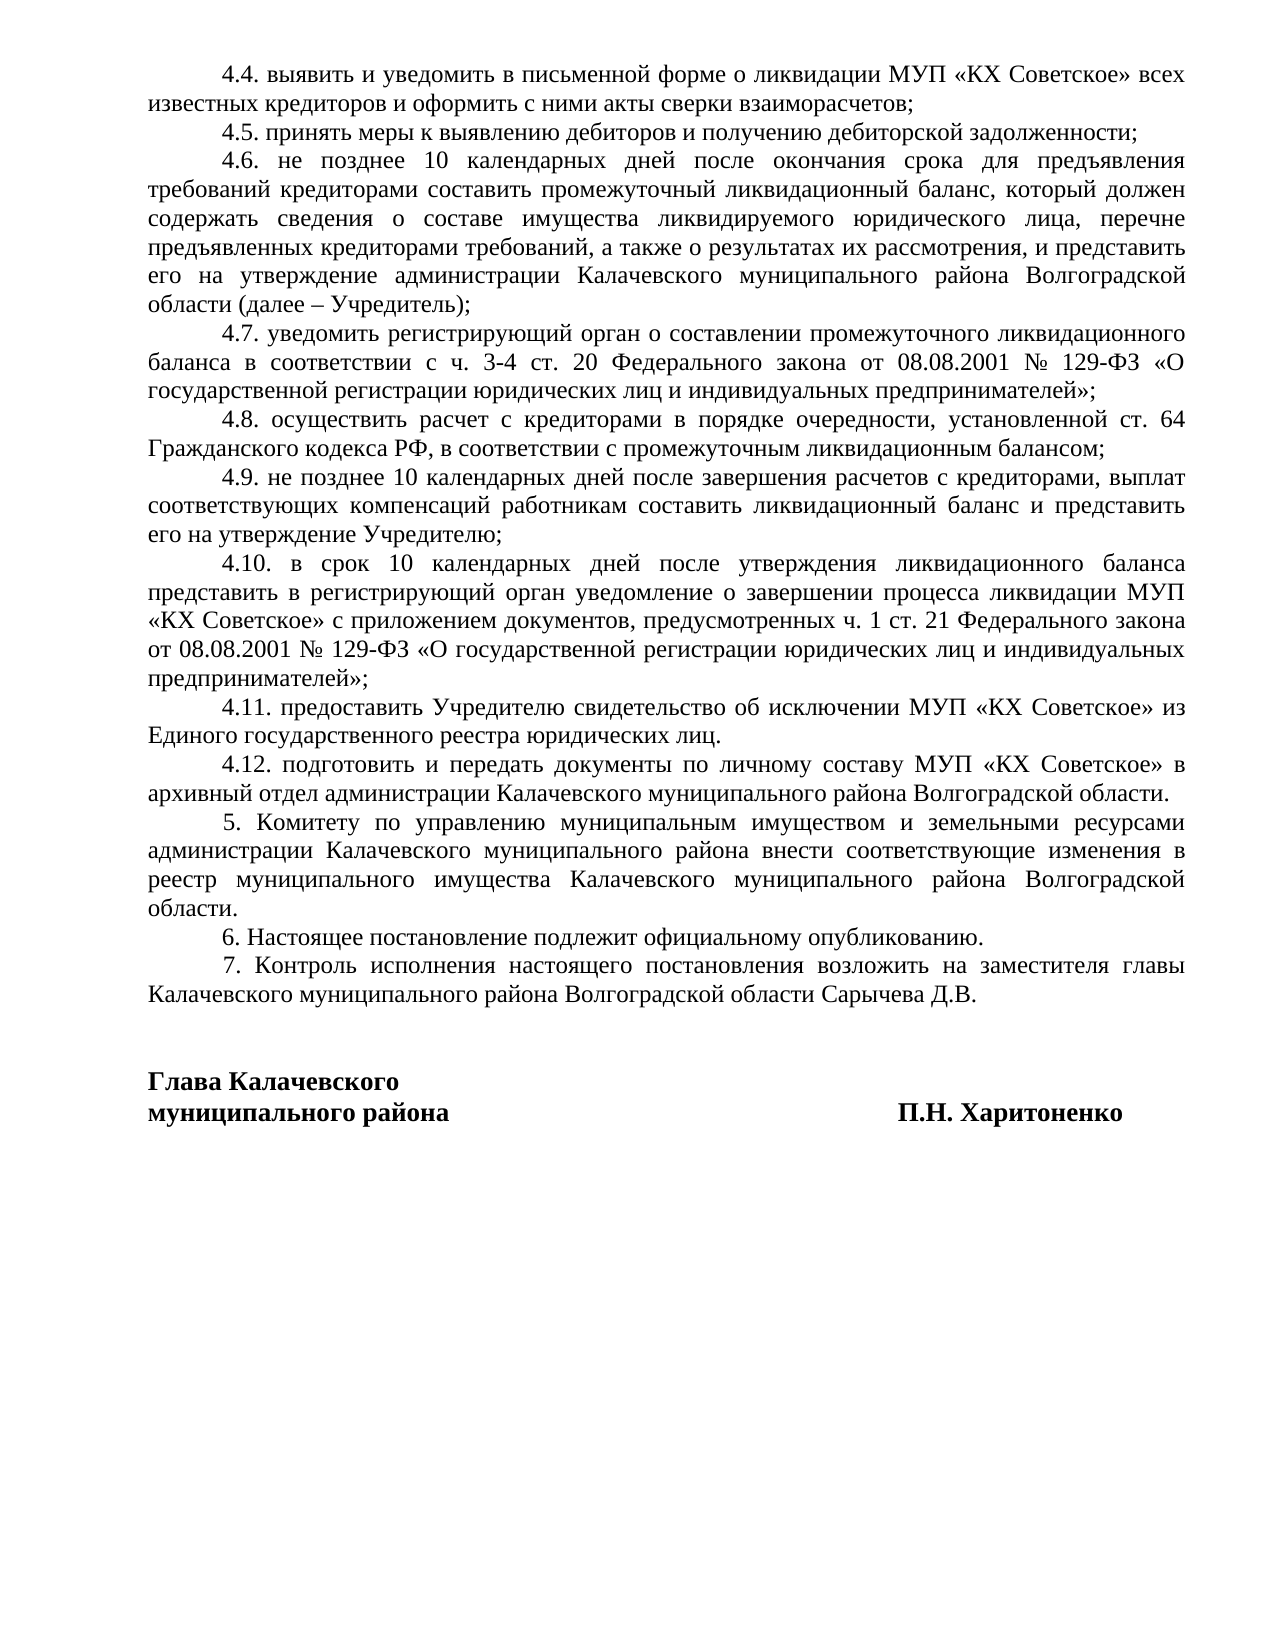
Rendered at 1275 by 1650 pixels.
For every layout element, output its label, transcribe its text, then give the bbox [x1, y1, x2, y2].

subtitle Глава Калачевского [148, 1065, 1186, 1096]
text 4.10. в срок 10 календарных дней после утверждения ликвидационного баланса представить в регистрирующий орган уведомление о завершении процесса ликвидации МУП «КХ Советское» с приложением документов, предусмотренных ч. 1 ст. 21 Федерального закона от 08.08.2001 № 129-ФЗ «О государственной регистрации юридических лиц и индивидуальных предпринимателей»; [148, 548, 1186, 692]
text 7. Контроль исполнения настоящего постановления возложить на заместителя главы Калачевского муниципального района Волгоградской области Сарычева Д.В. [148, 950, 1186, 1008]
text 4.9. не позднее 10 календарных дней после завершения расчетов с кредиторами, выплат соответствующих компенсаций работникам составить ликвидационный баланс и представить его на утверждение Учредителю; [148, 462, 1186, 548]
text 6. Настоящее постановление подлежит официальному опубликованию. [148, 922, 1186, 950]
text 4.4. выявить и уведомить в письменной форме о ликвидации МУП «КХ Советское» всех известных кредиторов и оформить с ними акты сверки взаиморасчетов; [148, 59, 1186, 117]
subtitle муниципального района П.Н. Харитоненко [148, 1096, 1186, 1128]
text 4.7. уведомить регистрирующий орган о составлении промежуточного ликвидационного баланса в соответствии с ч. 3-4 ст. 20 Федерального закона от 08.08.2001 № 129-ФЗ «О государственной регистрации юридических лиц и индивидуальных предпринимателей»; [148, 318, 1186, 404]
text 4.6. не позднее 10 календарных дней после окончания срока для предъявления требований кредиторами составить промежуточный ликвидационный баланс, который должен содержать сведения о составе имущества ликвидируемого юридического лица, перечне предъявленных кредиторами требований, а также о результатах их рассмотрения, и представить его на утверждение администрации Калачевского муниципального района Волгоградской области (далее – Учредитель); [148, 145, 1186, 318]
text 5. Комитету по управлению муниципальным имуществом и земельными ресурсами администрации Калачевского муниципального района внести соответствующие изменения в реестр муниципального имущества Калачевского муниципального района Волгоградской области. [148, 807, 1186, 922]
text 4.5. принять меры к выявлению дебиторов и получению дебиторской задолженности; [148, 117, 1186, 145]
text 4.12. подготовить и передать документы по личному составу МУП «КХ Советское» в архивный отдел администрации Калачевского муниципального района Волгоградской области. [148, 749, 1186, 807]
text 4.8. осуществить расчет с кредиторами в порядке очередности, установленной ст. 64 Гражданского кодекса РФ, в соответствии с промежуточным ликвидационным балансом; [148, 404, 1186, 462]
text 4.11. предоставить Учредителю свидетельство об исключении МУП «КХ Советское» из Единого государственного реестра юридических лиц. [148, 692, 1186, 749]
